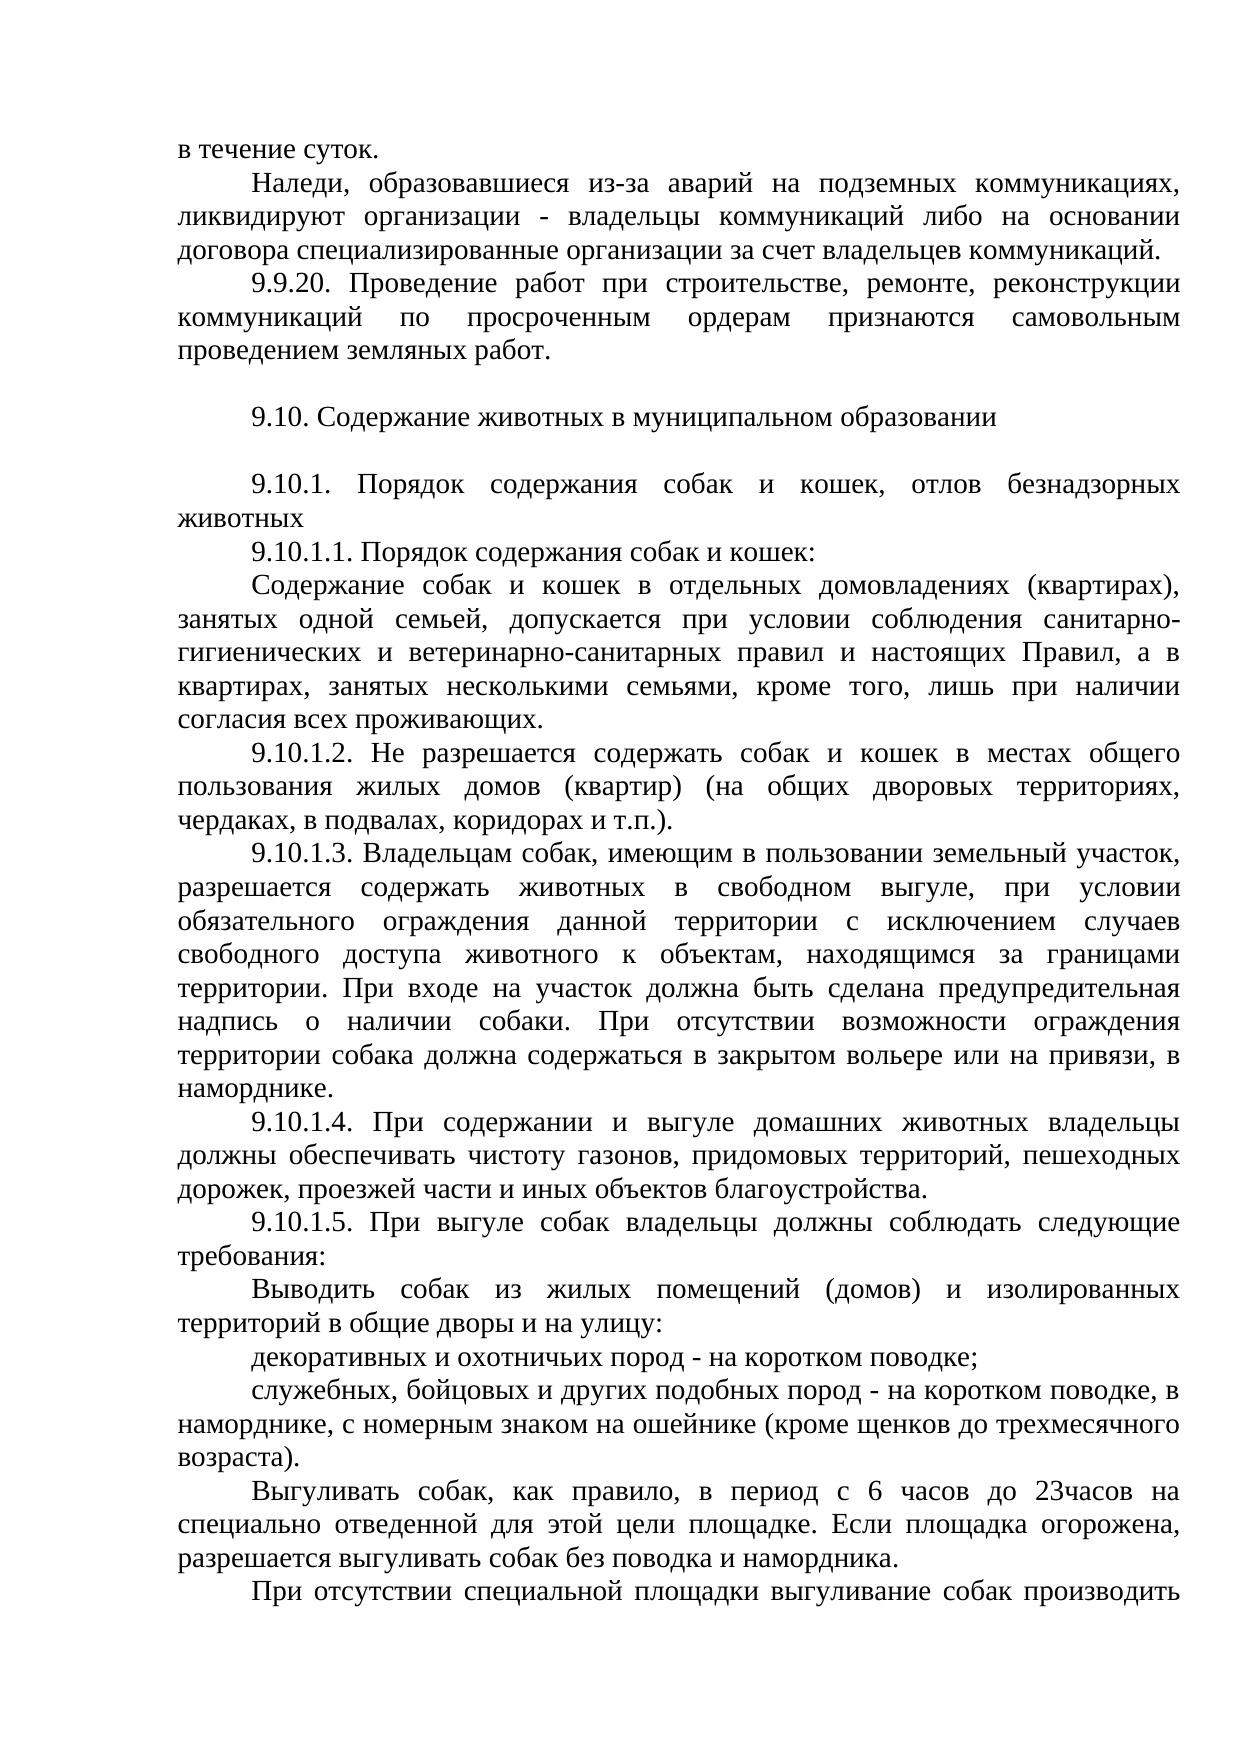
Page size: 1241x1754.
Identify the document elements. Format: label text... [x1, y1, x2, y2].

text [177, 131, 1181, 165]
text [177, 1573, 1181, 1607]
text Выводить собак из жилых помещений (домов) и изолированных территорий в общие дворы и на улицу: [177, 1272, 1181, 1339]
text 9.10.1.4. При содержании и выгуле домашних животных владельцы должны обеспечивать чистоту газонов, придомовых территорий, пешеходных дорожек, проезжей части и иных объектов благоустройства. [177, 1104, 1181, 1204]
text 9.10.1.1. Порядок содержания собак и кошек: [177, 534, 1181, 567]
text декоративных и охотничьих пород - на коротком поводке; [177, 1339, 1181, 1372]
text Наледи, образовавшиеся из-за аварий на подземных коммуникациях, ликвидируют организации - владельцы коммуникаций либо на основании договора специализированные организации за счет владельцев коммуникаций. [177, 165, 1181, 265]
text Содержание собак и кошек в отдельных домовладениях (квартирах), занятых одной семьей, допускается при условии соблюдения санитарно-гигиенических и ветеринарно-санитарных правил и настоящих Правил, а в квартирах, занятых несколькими семьями, кроме того, лишь при наличии согласия всех проживающих. [177, 567, 1181, 735]
text 9.10.1.2. Не разрешается содержать собак и кошек в местах общего пользования жилых домов (квартир) (на общих дворовых территориях, чердаках, в подвалах, коридорах и т.п.). [177, 735, 1181, 836]
text 9.10. Содержание животных в муниципальном образовании [177, 399, 1181, 433]
text 9.10.1. Порядок содержания собак и кошек, отлов безнадзорных животных [177, 467, 1181, 534]
text служебных, бойцовых и других подобных пород - на коротком поводке, в наморднике, с номерным знаком на ошейнике (кроме щенков до трехмесячного возраста). [177, 1372, 1181, 1473]
text 9.10.1.5. При выгуле собак владельцы должны соблюдать следующие требования: [177, 1204, 1181, 1272]
text Выгуливать собак, как правило, в период с 6 часов до 23часов на специально отведенной для этой цели площадке. Если площадка огорожена, разрешается выгуливать собак без поводка и намордника. [177, 1473, 1181, 1573]
text 9.9.20. Проведение работ при строительстве, ремонте, реконструкции коммуникаций по просроченным ордерам признаются самовольным проведением земляных работ. [177, 265, 1181, 366]
text 9.10.1.3. Владельцам собак, имеющим в пользовании земельный участок, разрешается содержать животных в свободном выгуле, при условии обязательного ограждения данной территории с исключением случаев свободного доступа животного к объектам, находящимся за границами территории. При входе на участок должна быть сделана предупредительная надпись о наличии собаки. При отсутствии возможности ограждения территории собака должна содержаться в закрытом вольере или на привязи, в наморднике. [177, 836, 1181, 1104]
